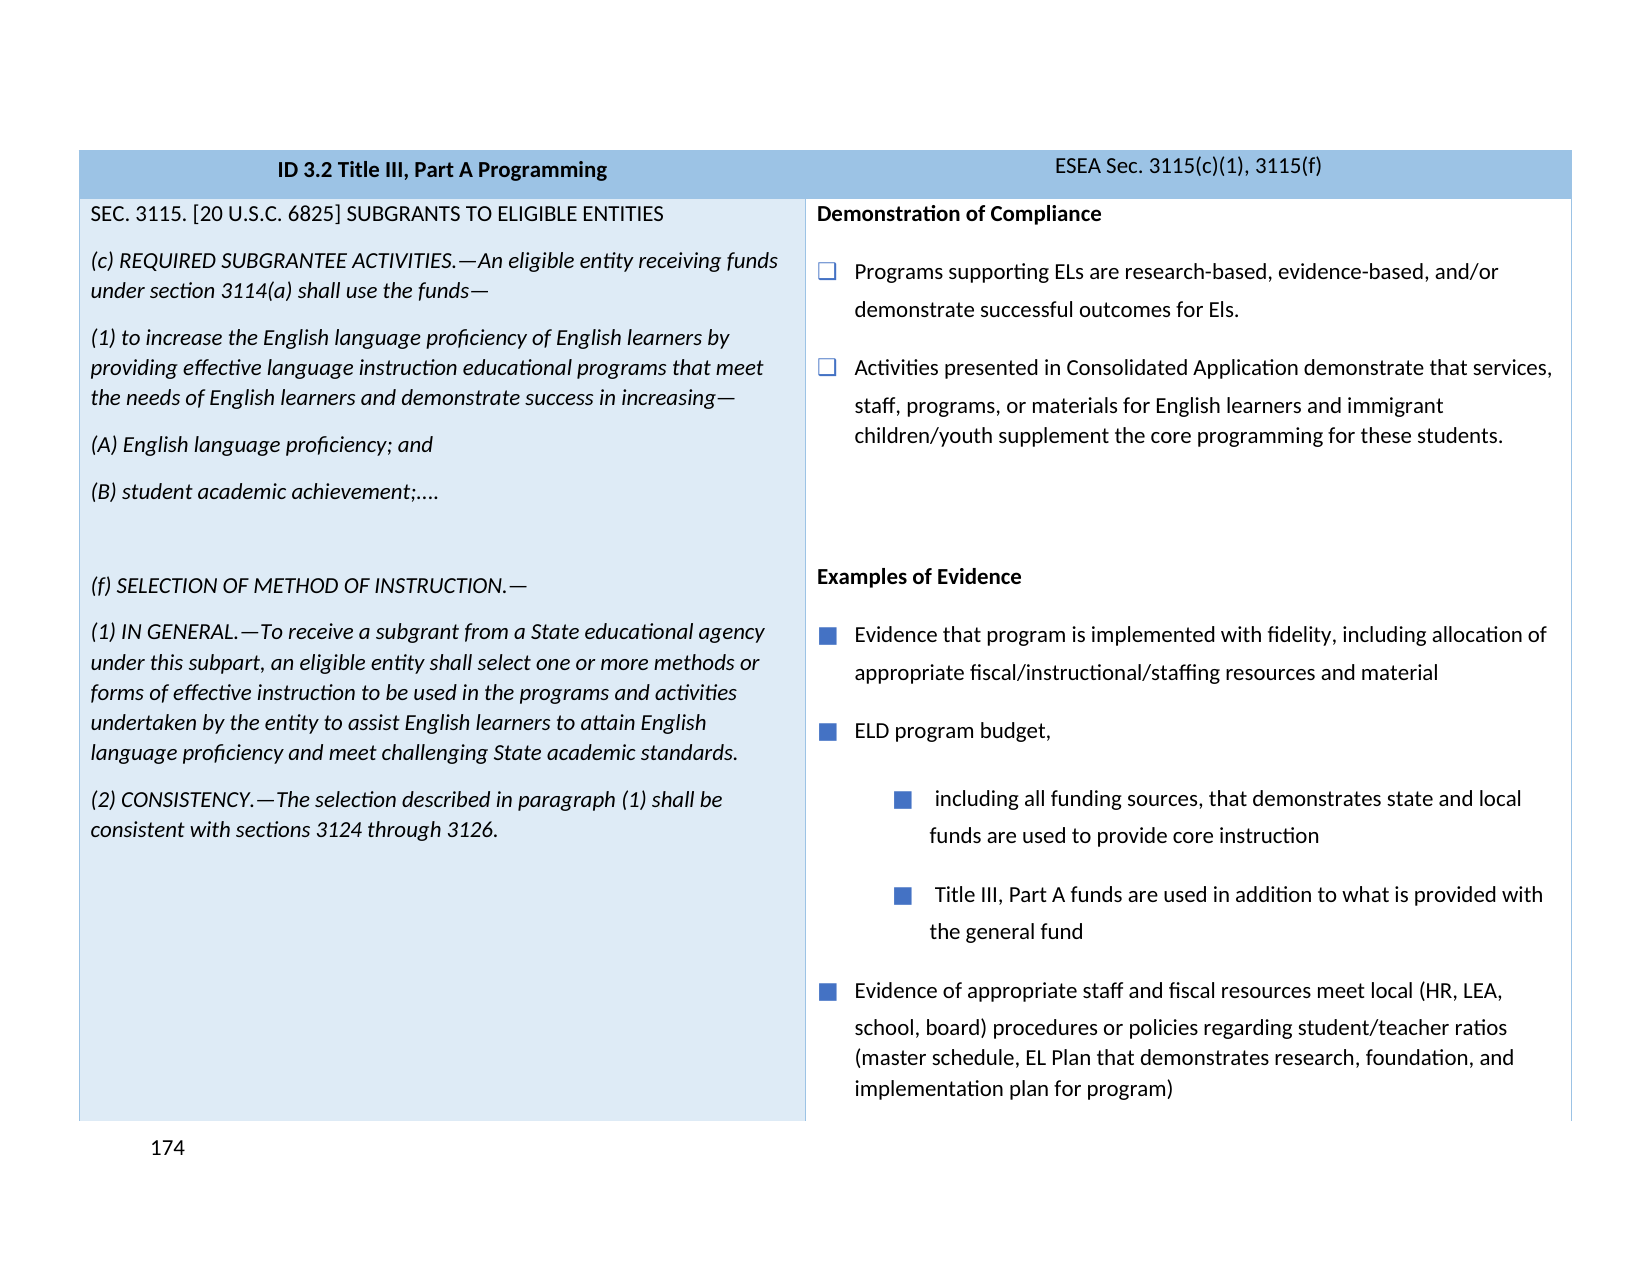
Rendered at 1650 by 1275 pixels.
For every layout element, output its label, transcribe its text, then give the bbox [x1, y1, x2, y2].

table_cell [80, 199, 805, 1121]
table_header ID 3.2 Title III, Part A Programming [80, 151, 805, 198]
table_header ESEA Sec. 3115(c)(1), 3115(f) [806, 151, 1571, 198]
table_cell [806, 199, 1571, 1121]
